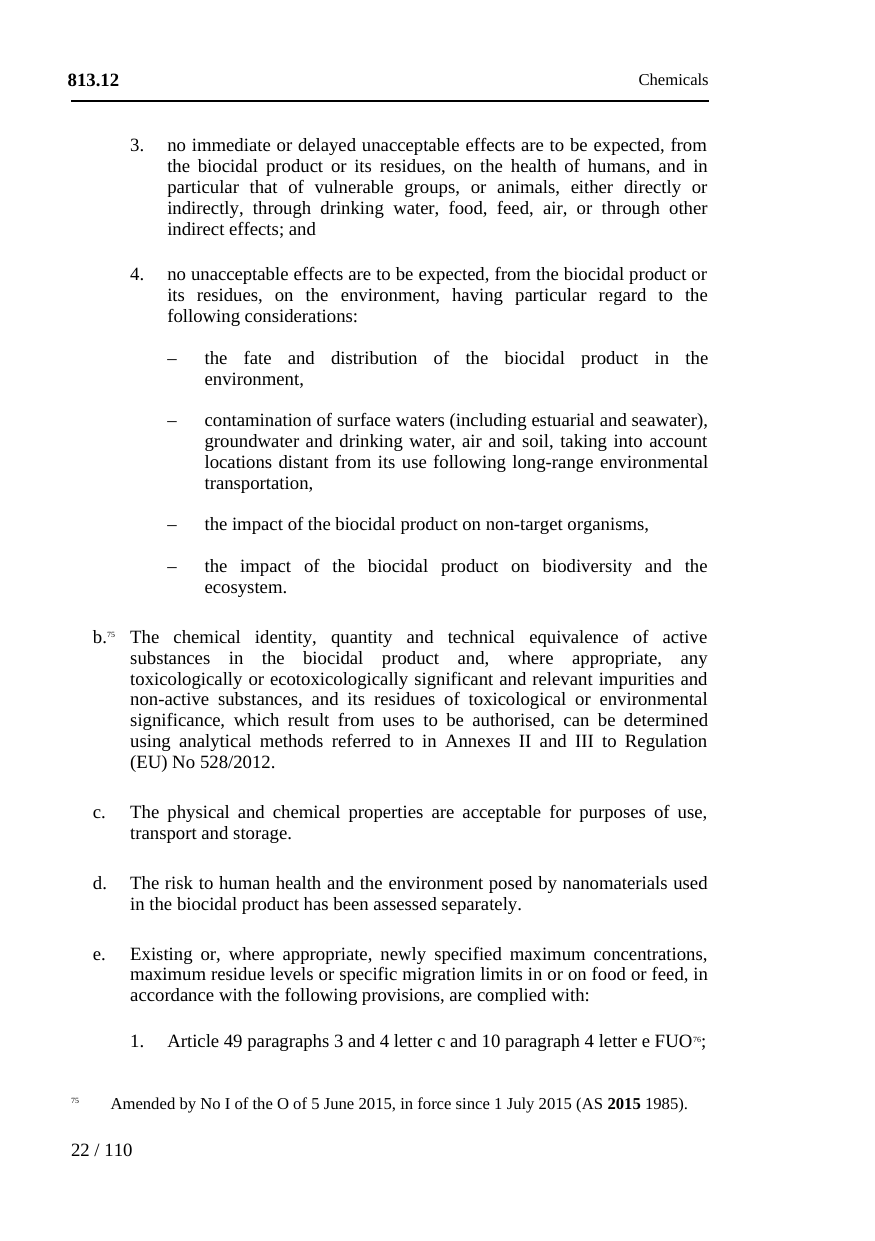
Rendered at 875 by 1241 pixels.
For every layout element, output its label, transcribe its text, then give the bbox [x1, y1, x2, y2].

text 3. no immediate or delayed unacceptable effects are to be expected, from the biocidal product or its residues, on the health of humans, and in particular that of vulnerable groups, or animals, either directly or indirectly, through drinking water, food, feed, air, or through other indirect effects; and [130, 135, 709, 239]
text – the fate and distribution of the biocidal product in the environment, [167, 347, 709, 389]
text 4. no unacceptable effects are to be expected, from the biocidal product or its residues, on the environment, having particular regard to the following considerations: [130, 264, 709, 327]
text 1. Article 49 paragraphs 3 and 4 letter c and 10 paragraph 4 letter e FUO; [130, 1031, 709, 1052]
text e. Existing or, where appropriate, newly specified maximum concentrations, maximum residue levels or specific migration limits in or on food or feed, in accordance with the following provisions, are complied with: [93, 943, 709, 1006]
text – the impact of the biocidal product on biodiversity and the ecosystem. [167, 556, 709, 597]
text b. The chemical identity, quantity and technical equivalence of active substances in the biocidal product and, where appropriate, any toxicologically or ecotoxicologically significant and relevant impurities and non-active substances, and its residues of toxicological or environmental significance, which result from uses to be authorised, can be determined using analytical methods referred to in Annexes II and III to Regulation (EU) No 528/2012. [93, 627, 709, 772]
text – the impact of the biocidal product on non-target organisms, [167, 514, 709, 535]
text – contamination of surface waters (including estuarial and seawater), groundwater and drinking water, air and soil, taking into account locations distant from its use following long-range environmental transportation, [167, 410, 709, 493]
text c. The physical and chemical properties are acceptable for purposes of use, transport and storage. [93, 802, 709, 843]
text d. The risk to human health and the environment posed by nanomaterials used in the biocidal product has been assessed separately. [93, 872, 709, 914]
